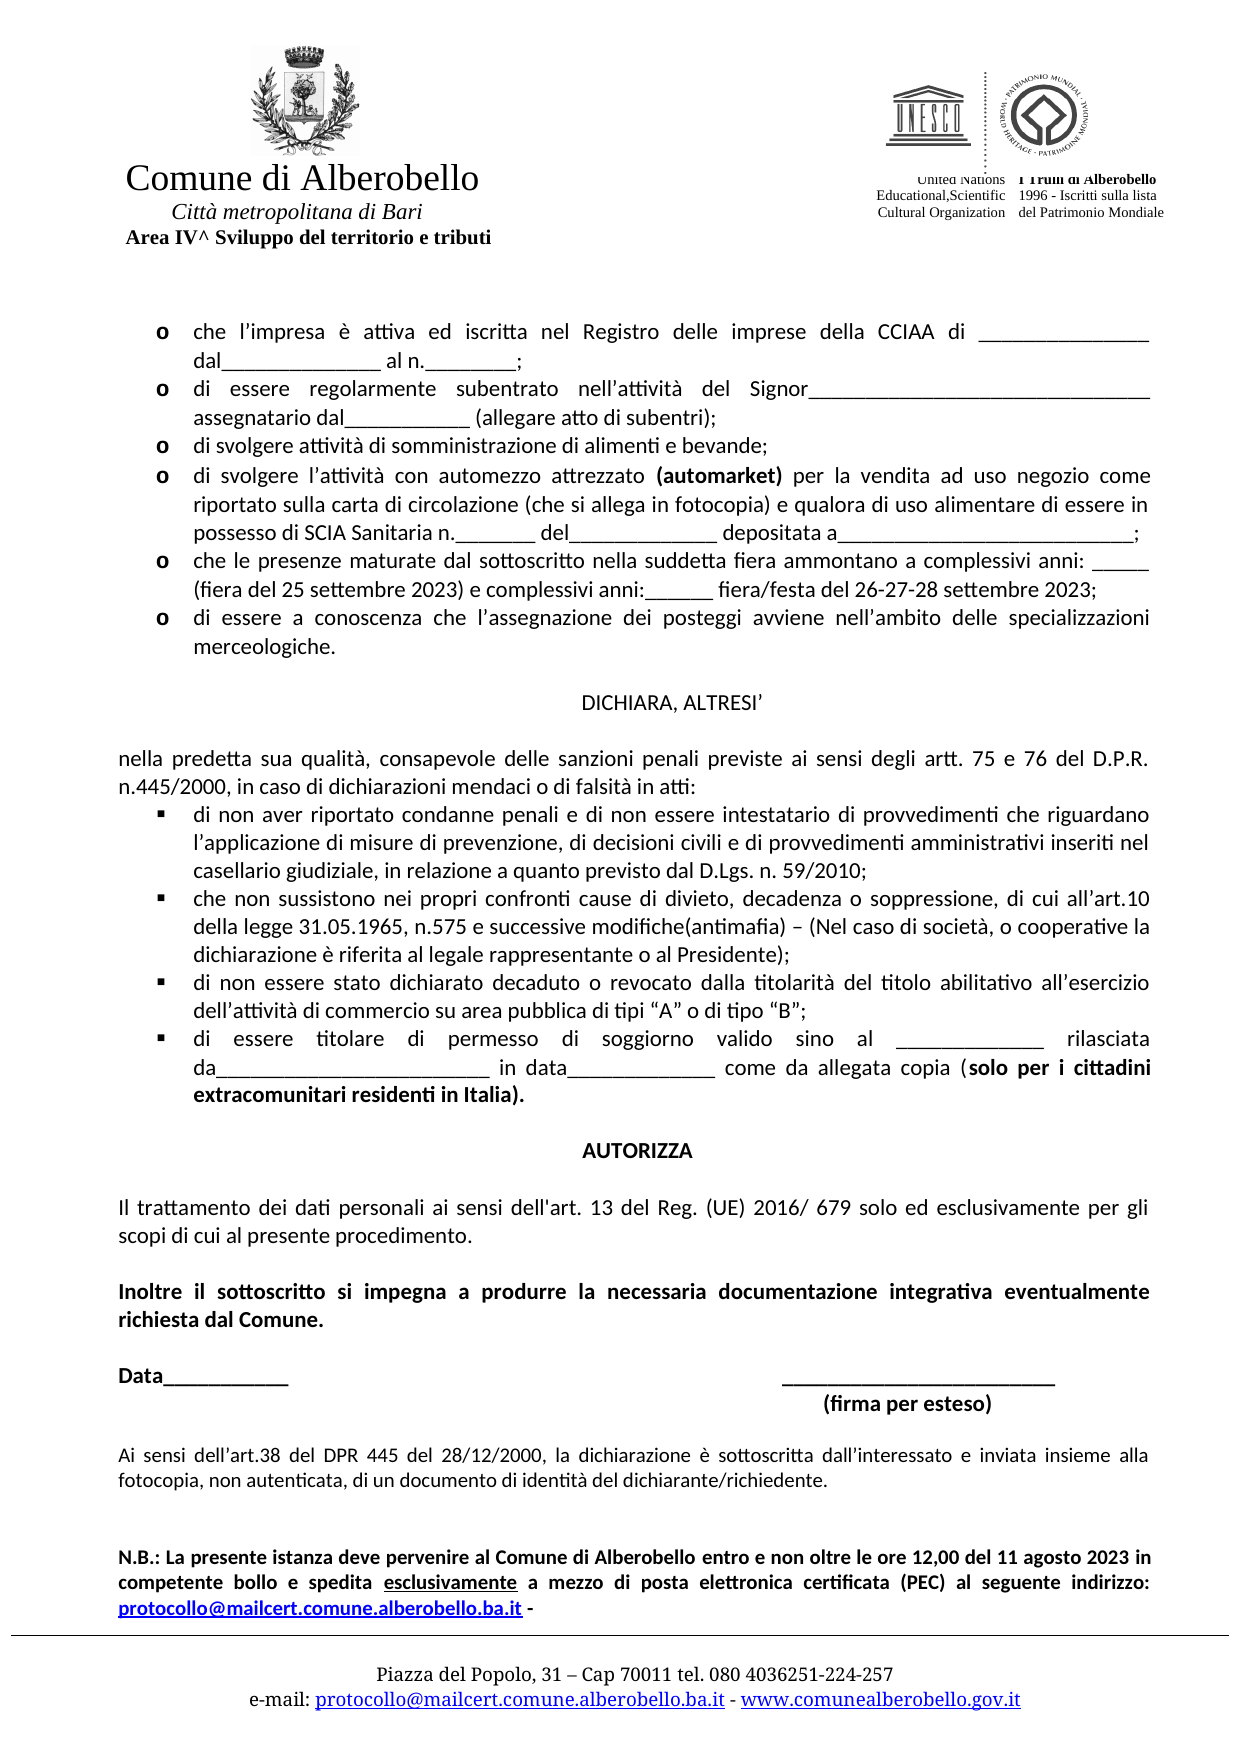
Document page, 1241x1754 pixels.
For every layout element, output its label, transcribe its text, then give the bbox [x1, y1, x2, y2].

text DICHIARA, ALTRESI’ [193, 688, 1152, 716]
list di essere regolarmente subentrato nell’attività del Signor______________________________ assegnatario dal___________ (allegare atto di subentri); [156, 374, 1152, 432]
list di non aver riportato condanne penali e di non essere intestatario di provvedimenti che riguardano l’applicazione di misure di prevenzione, di decisioni civili e di provvedimenti amministrativi inseriti nel casellario giudiziale, in relazione a quanto previsto dal D.Lgs. n. 59/2010; [156, 800, 1152, 884]
text Inoltre il sottoscritto si impegna a produrre la necessaria documentazione integrativa eventualmente richiesta dal Comune. [118, 1277, 1152, 1333]
list che non sussistono nei propri confronti cause di divieto, decadenza o soppressione, di cui all’art.10 della legge 31.05.1965, n.575 e successive modifiche(antimafia) – (Nel caso di società, o cooperative la dichiarazione è riferita al legale rappresentante o al Presidente); [156, 884, 1152, 968]
list che l’impresa è attiva ed iscritta nel Registro delle imprese della CCIAA di _______________ dal______________ al n.________; [156, 317, 1152, 374]
text Il trattamento dei dati personali ai sensi dell'art. 13 del Reg. (UE) 2016/ 679 solo ed esclusivamente per gli scopi di cui al presente procedimento. [118, 1193, 1152, 1249]
text nella predetta sua qualità, consapevole delle sanzioni penali previste ai sensi degli artt. 75 e 76 del D.P.R. n.445/2000, in caso di dichiarazioni mendaci o di falsità in atti: [118, 744, 1152, 800]
text AUTORIZZA [118, 1137, 1152, 1165]
text N.B.: La presente istanza deve pervenire al Comune di Alberobello entro e non oltre le ore 12,00 del 11 agosto 2023 in competente bollo e spedita esclusivamente a mezzo di posta elettronica certificata (PEC) al seguente indirizzo: protocollo@mailcert.comune.alberobello.ba.it - [118, 1544, 1152, 1620]
text Ai sensi dell’art.38 del DPR 445 del 28/12/2000, la dichiarazione è sottoscritta dall’interessato e inviata insieme alla fotocopia, non autenticata, di un documento di identità del dichiarante/richiedente. [118, 1442, 1152, 1493]
text Data___________ ________________________ [118, 1361, 1152, 1389]
list che le presenze maturate dal sottoscritto nella suddetta fiera ammontano a complessivi anni: _____ (fiera del 25 settembre 2023) e complessivi anni:______ fiera/festa del 26-27-28 settembre 2023; [156, 546, 1152, 603]
list di non essere stato dichiarato decaduto o revocato dalla titolarità del titolo abilitativo all’esercizio dell’attività di commercio su area pubblica di tipi “A” o di tipo “B”; [156, 968, 1152, 1024]
text (firma per esteso) [118, 1389, 1152, 1417]
list di svolgere l’attività con automezzo attrezzato (automarket) per la vendita ad uso negozio come riportato sulla carta di circolazione (che si allega in fotocopia) e qualora di uso alimentare di essere in possesso di SCIA Sanitaria n._______ del_____________ depositata a__________________________; [156, 461, 1152, 546]
list di essere titolare di permesso di soggiorno valido sino al _____________ rilasciata da________________________ in data_____________ come da allegata copia (solo per i cittadini extracomunitari residenti in Italia). [156, 1024, 1152, 1109]
list di essere a conoscenza che l’assegnazione dei posteggi avviene nell’ambito delle specializzazioni merceologiche. [156, 603, 1152, 660]
picture [250, 45, 360, 156]
list di svolgere attività di somministrazione di alimenti e bevande; [156, 432, 1152, 461]
